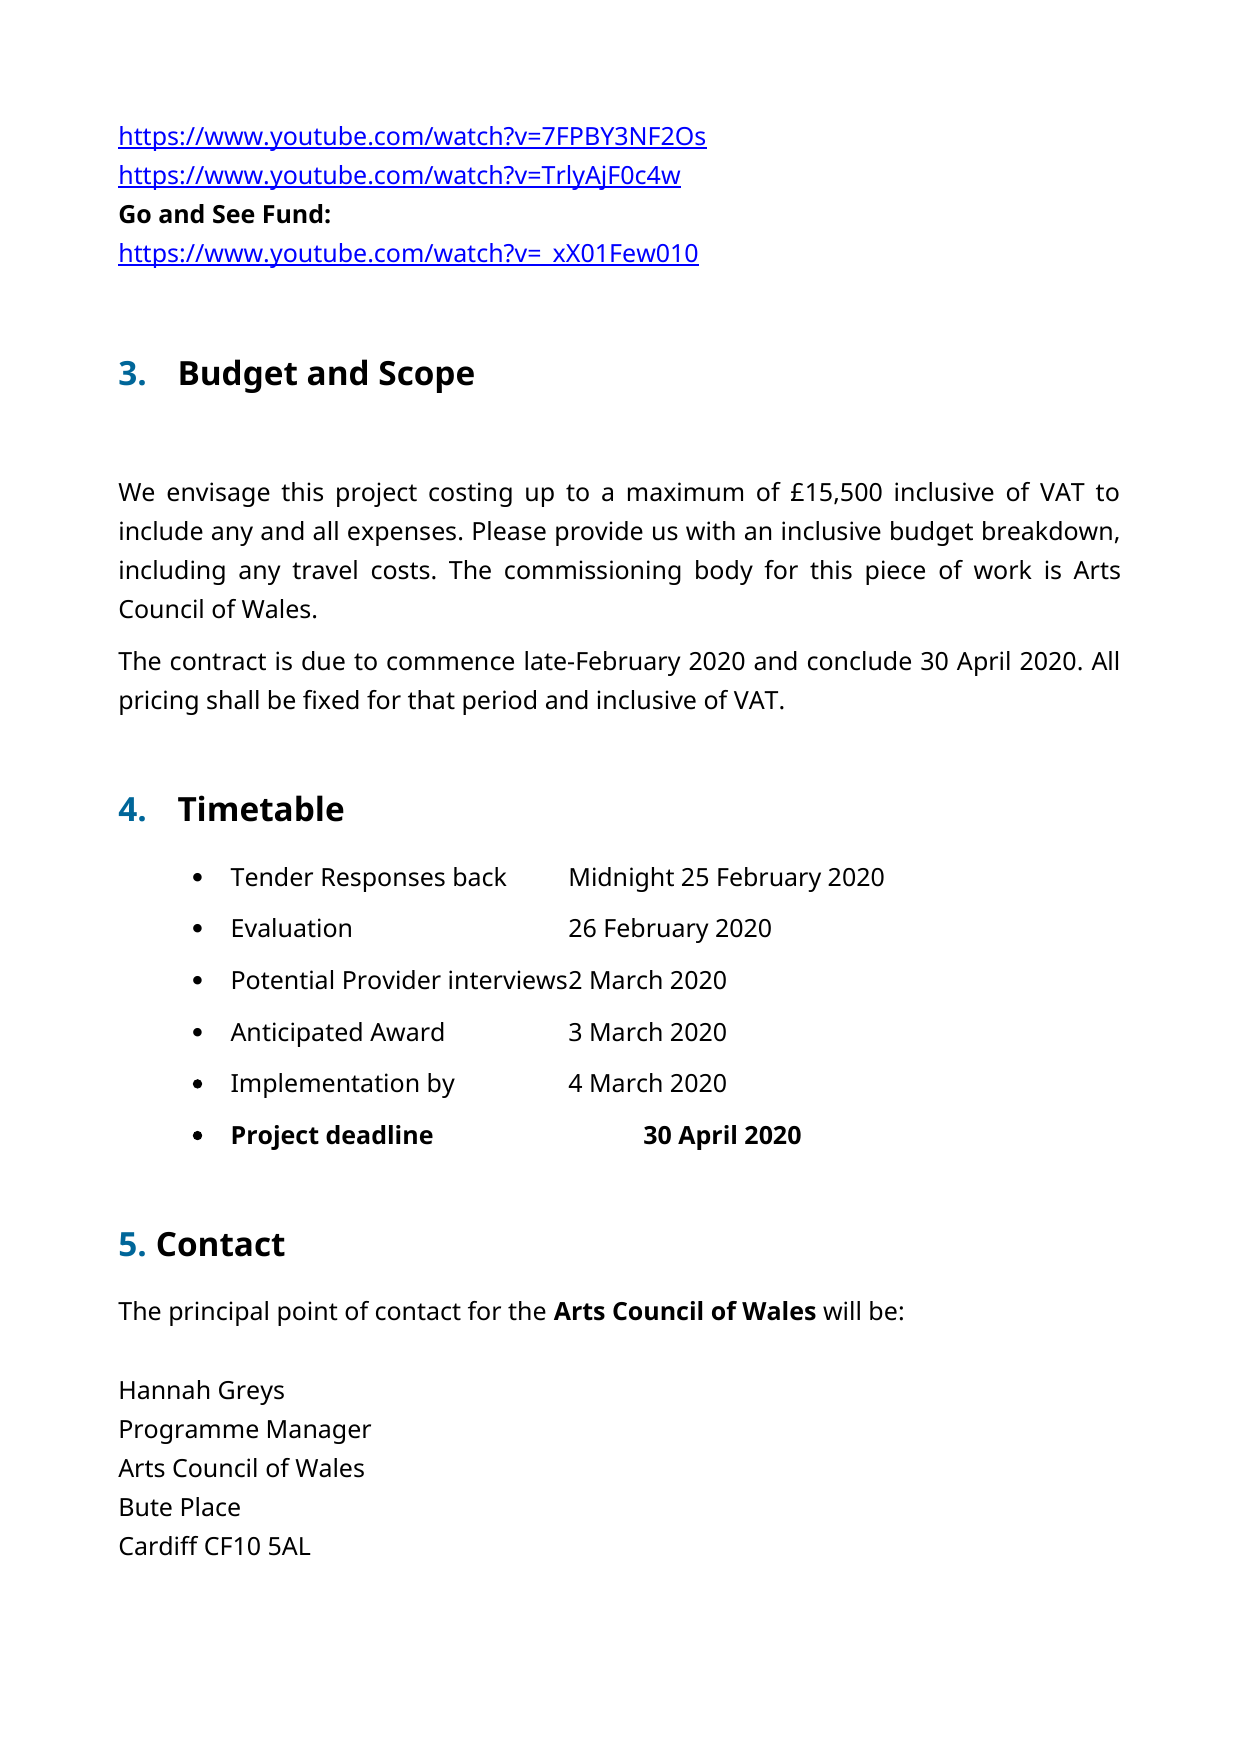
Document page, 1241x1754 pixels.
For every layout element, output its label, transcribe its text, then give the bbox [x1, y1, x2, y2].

list Tender Responses back Midnight 25 February 2020 [193, 859, 1122, 893]
text Arts Council of Wales [118, 1451, 1093, 1485]
list Implementation by 4 March 2020 [193, 1066, 1122, 1100]
text Bute Place [118, 1490, 1093, 1524]
text The principal point of contact for the Arts Council of Wales will be: [118, 1294, 1093, 1328]
list Project deadline 30 April 2020 [193, 1118, 1122, 1152]
list Budget and Scope [118, 350, 1097, 395]
text https://www.youtube.com/watch?v=TrlyAjF0c4w Go and See Fund: [118, 157, 1122, 231]
text Hannah Greys [118, 1372, 1093, 1406]
text https://www.youtube.com/watch?v=7FPBY3NF2Os [118, 118, 1122, 152]
text https://www.youtube.com/watch?v=_xX01Few010 [118, 236, 1122, 270]
list Potential Provider interviews 2 March 2020 [193, 963, 1122, 997]
list Contact [118, 1221, 1093, 1266]
list Timetable [118, 786, 1097, 832]
text Programme Manager [118, 1411, 1093, 1446]
list Evaluation 26 February 2020 [193, 911, 1122, 945]
text We envisage this project costing up to a maximum of £15,500 inclusive of VAT to include any and all expenses. Please provide us with an inclusive budget breakdown, including any travel costs. The commissioning body for this piece of work is Arts Council of Wales. [118, 474, 1122, 626]
text The contract is due to commence late-February 2020 and conclude 30 April 2020. All pricing shall be fixed for that period and inclusive of VAT. [118, 644, 1122, 717]
list Anticipated Award 3 March 2020 [193, 1014, 1122, 1048]
text Cardiff CF10 5AL [118, 1529, 1093, 1563]
